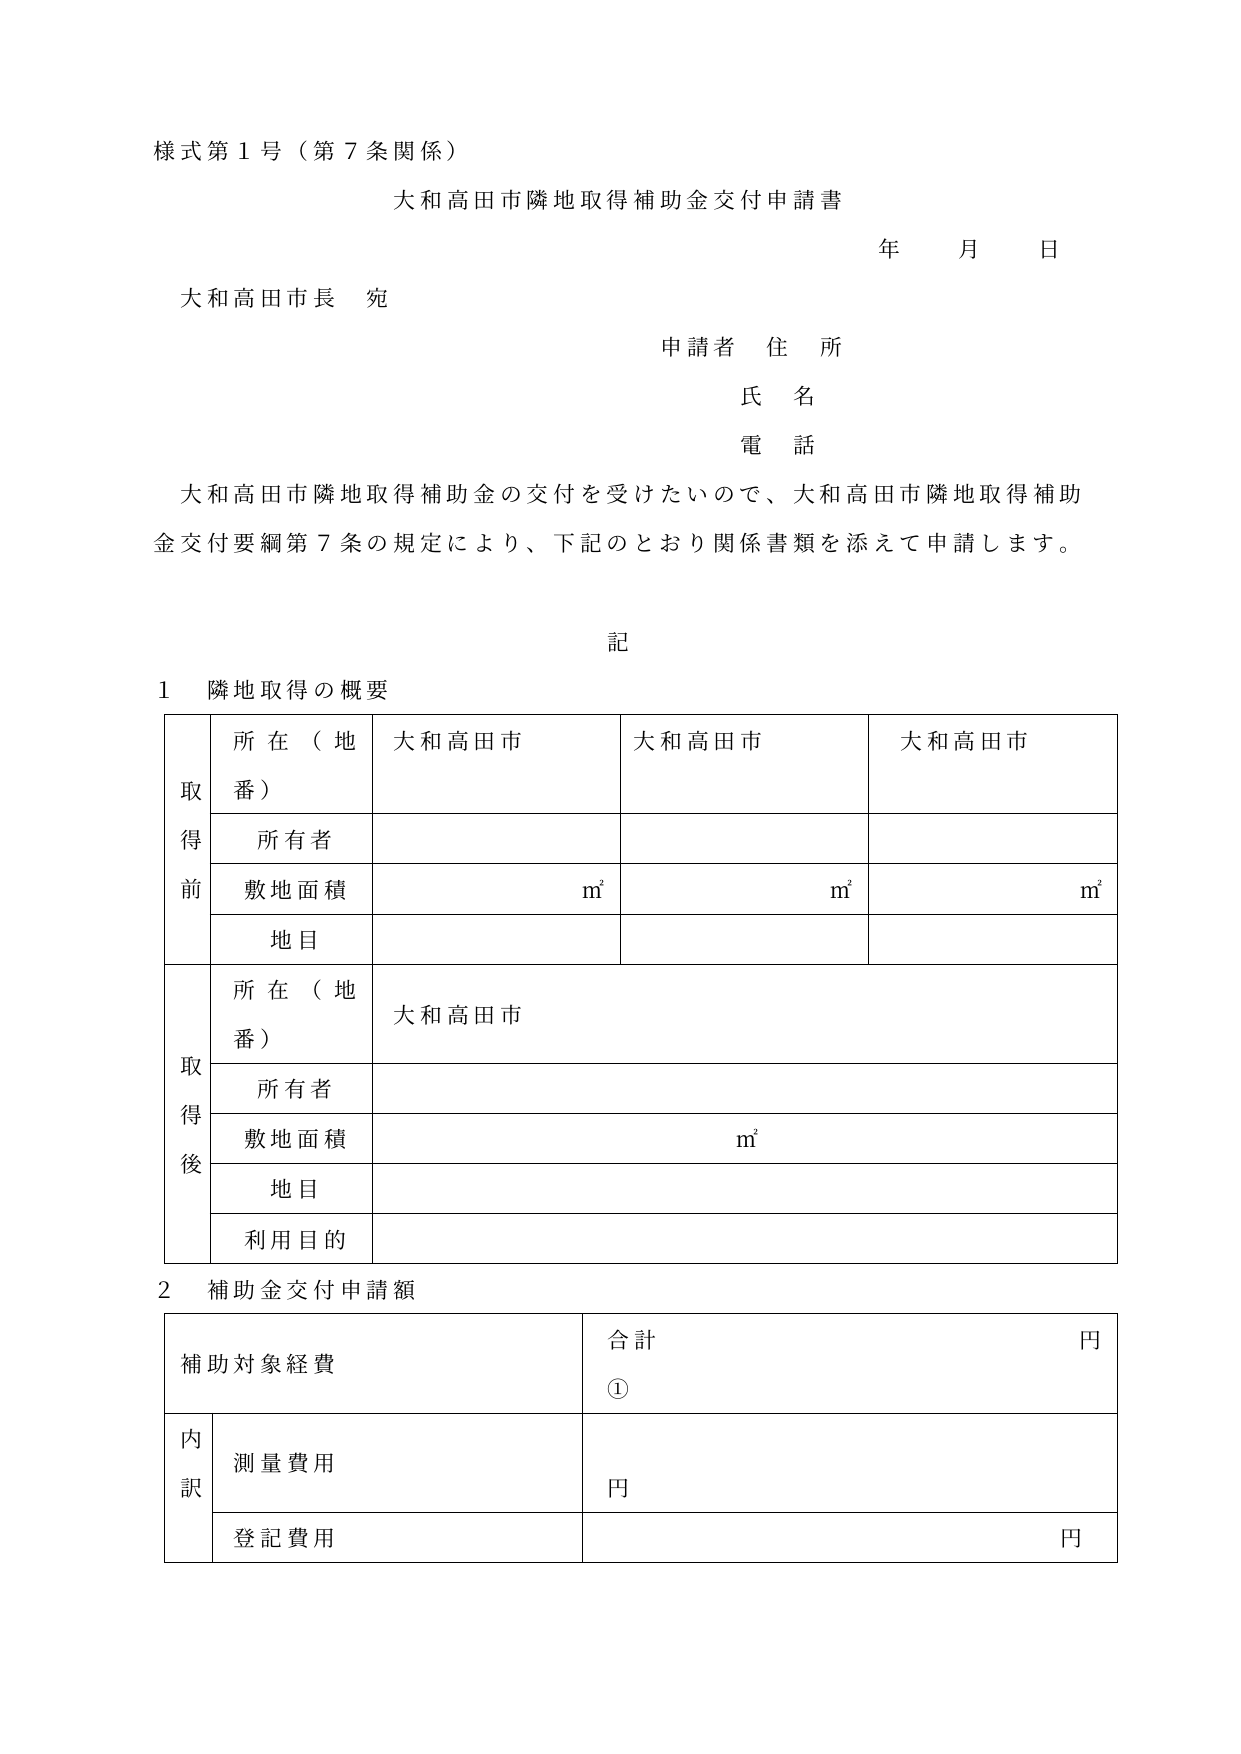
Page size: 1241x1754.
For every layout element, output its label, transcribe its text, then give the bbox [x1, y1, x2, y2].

table_cell 大和高田市 [373, 965, 1117, 1063]
table_header 取得前 [165, 715, 210, 963]
table_header 大和高田市 [373, 715, 620, 813]
table_cell [373, 1164, 1117, 1213]
table_cell 所有者 [211, 1064, 372, 1113]
table_cell 登記費用 [213, 1513, 582, 1562]
text 大和高田市長 宛 [153, 272, 1087, 322]
table_cell ㎡ [373, 1114, 1117, 1163]
table_cell [373, 1214, 1117, 1263]
text 電 話 [153, 420, 1087, 469]
table_cell 測量費用 [213, 1414, 582, 1512]
text 様式第１号（第７条関係） [153, 125, 1087, 174]
table_header 所在（地番） [211, 715, 372, 813]
table_cell [869, 814, 1117, 863]
table_header 合計 円 ① [583, 1314, 1117, 1412]
text １ 隣地取得の概要 [153, 665, 1087, 714]
text 年 月 日 [153, 223, 1065, 272]
table_cell 敷地面積 [211, 1114, 372, 1163]
table_cell 所在（地番） [211, 965, 372, 1063]
table_cell [869, 915, 1117, 963]
table_cell 所有者 [211, 814, 372, 863]
text 氏 名 [153, 371, 1087, 420]
text ２ 補助金交付申請額 [153, 1264, 1087, 1313]
table_cell 地目 [211, 915, 372, 963]
table_cell ㎡ [869, 864, 1117, 913]
table_cell [621, 915, 868, 963]
table_cell [373, 915, 620, 963]
text 申請者 住 所 [153, 322, 1087, 371]
table_cell 利用目的 [211, 1214, 372, 1263]
table_cell ㎡ [621, 864, 868, 913]
text 大和高田市隣地取得補助金の交付を受けたいので、大和高田市隣地取得補助金交付要綱第７条の規定により、下記のとおり関係書類を添えて申請します。 [153, 469, 1087, 567]
table_cell ㎡ [373, 864, 620, 913]
table_cell [621, 814, 868, 863]
table_cell [373, 1064, 1117, 1113]
table_header 大和高田市 [869, 715, 1117, 813]
text 記 [153, 616, 1087, 665]
table_cell 取得後 [165, 965, 210, 1263]
table_cell 敷地面積 [211, 864, 372, 913]
table_cell 内 訳 [165, 1414, 212, 1562]
table_header 補助対象経費 [165, 1314, 582, 1412]
table_cell 地目 [211, 1164, 372, 1213]
table_cell 円 [583, 1513, 1117, 1562]
table_cell 円 [583, 1414, 1117, 1512]
text 大和高田市隣地取得補助金交付申請書 [153, 174, 1087, 223]
table_header 大和高田市 [621, 715, 868, 813]
table_cell [373, 814, 620, 863]
